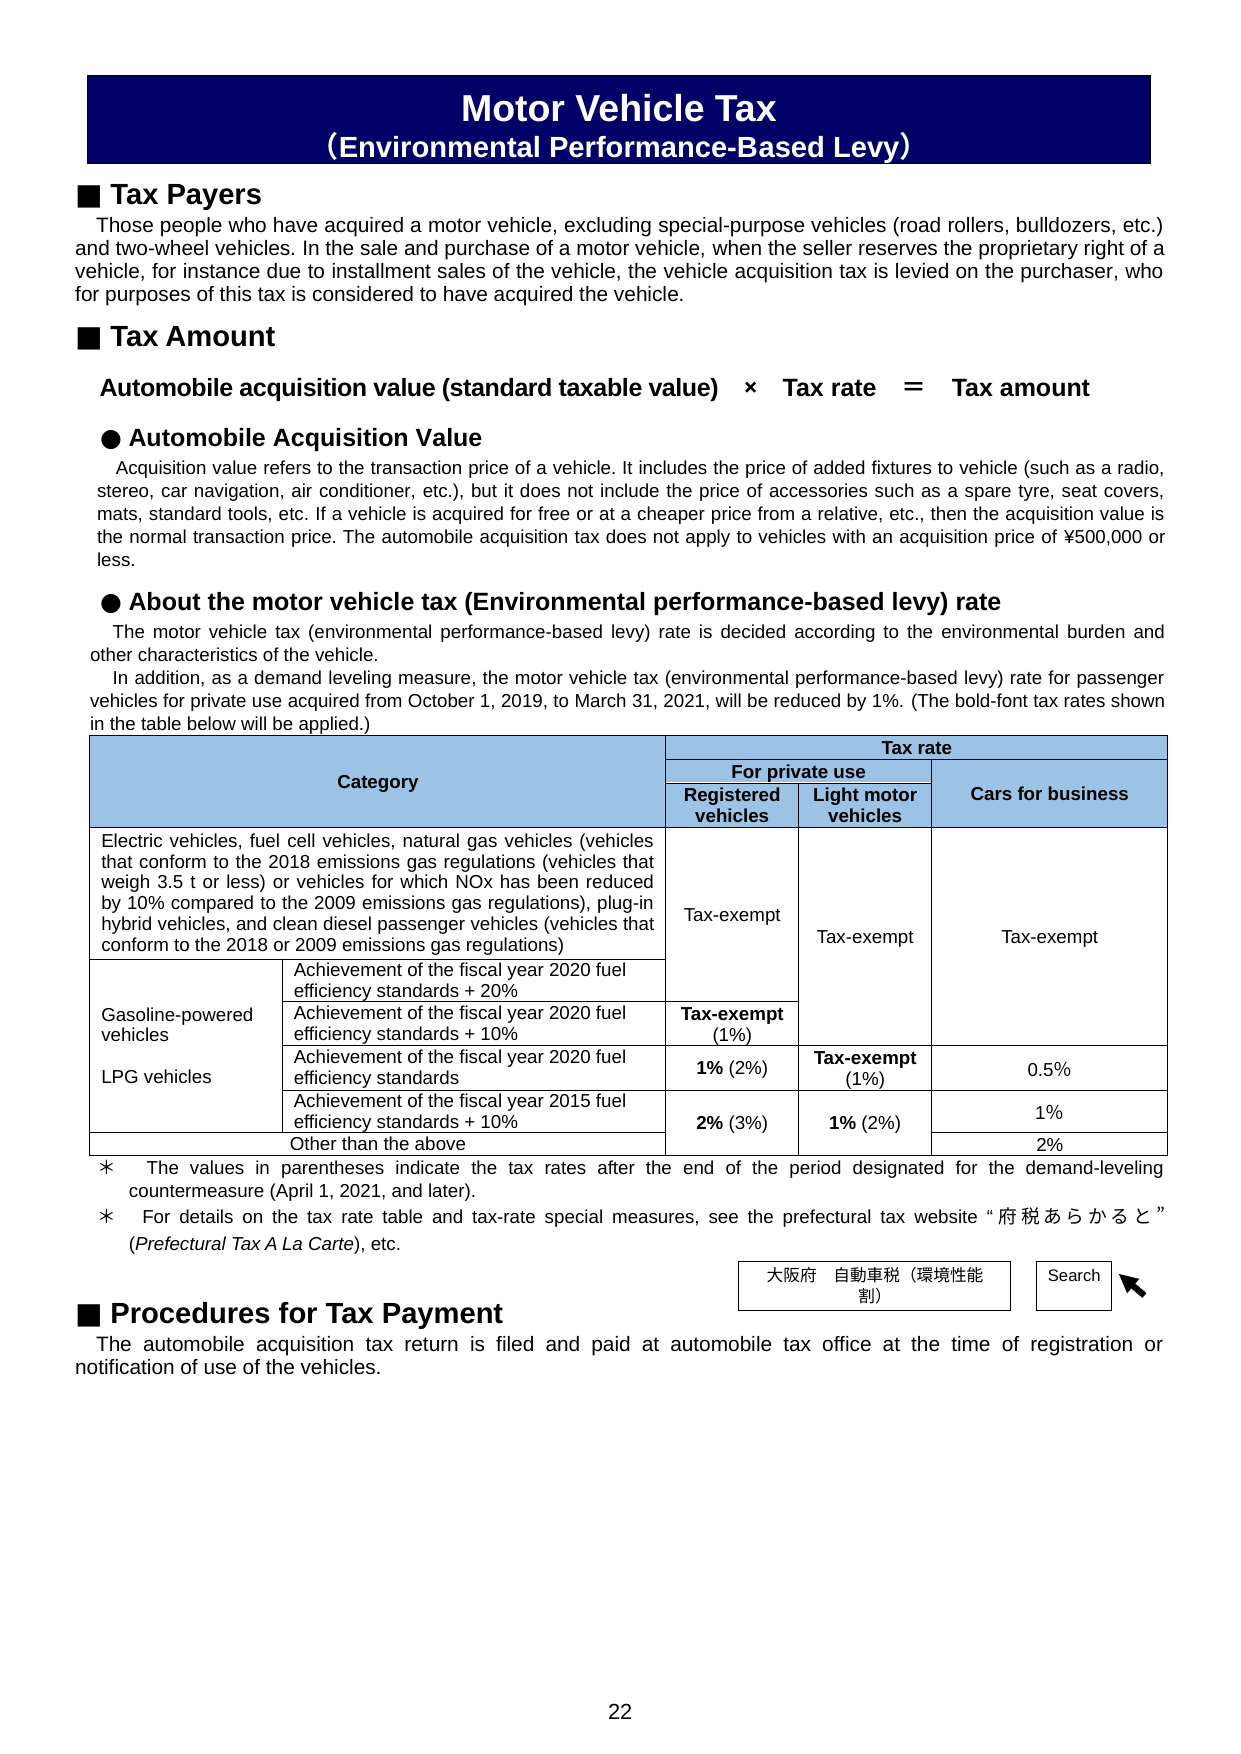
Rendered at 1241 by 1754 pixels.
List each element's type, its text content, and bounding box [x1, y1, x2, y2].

table_cell 1％ [932, 1091, 1167, 1132]
table_cell Tax-exempt (1%) [666, 1002, 798, 1045]
table_header 大阪府 自動車税（環境性能割） [739, 1262, 1010, 1309]
table_header Tax rate [666, 736, 1167, 759]
text In addition, as a demand leveling measure, the motor vehicle tax (environmental performance-based levy) rate for passenger vehicles for private use acquired from October 1, 2019, to March 31, 2021, will be reduced by 1%. (The bold-font tax rates shown in the table below will be applied.) [90, 666, 1165, 735]
table_cell Tax-exempt [932, 828, 1167, 1045]
text ■ Procedures for Tax Payment [75, 1283, 1165, 1333]
table_cell Achievement of the fiscal year 2020 fuel efficiency standards + 20% [283, 960, 665, 1001]
text Those people who have acquired a motor vehicle, excluding special-purpose vehicles (road rollers, bulldozers, etc.) and two-wheel vehicles. In the sale and purchase of a motor vehicle, when the seller reserves the proprietary right of a vehicle, for instance due to installment sales of the vehicle, the vehicle acquisition tax is levied on the purchaser, who for purposes of this tax is considered to have acquired the vehicle. [75, 214, 1165, 306]
text ＊ For details on the tax rate table and tax-rate special measures, see the prefectural tax website “府税あらかると” (Prefectural Tax A La Carte), etc. [97, 1202, 1165, 1256]
table_cell 1% (2%) [666, 1046, 798, 1089]
table_cell Gasoline-powered vehicles LPG vehicles [90, 960, 282, 1132]
text The automobile acquisition tax return is filed and paid at automobile tax office at the time of registration or notification of use of the vehicles. [75, 1333, 1165, 1379]
text ● About the motor vehicle tax (Environmental performance-based levy) rate [75, 571, 1165, 621]
text ＊ The values in parentheses indicate the tax rates after the end of the period designated for the demand-leveling countermeasure (April 1, 2021, and later). [97, 1156, 1165, 1202]
table_cell Light motor vehicles [799, 784, 931, 827]
table_cell Achievement of the fiscal year 2020 fuel efficiency standards + 10% [283, 1002, 665, 1045]
table_header Category [90, 736, 665, 827]
table_header Search [1037, 1262, 1111, 1309]
table_header [1011, 1261, 1036, 1309]
table_cell 0.5％ [932, 1046, 1167, 1089]
table_cell Other than the above [90, 1133, 665, 1155]
text ■ Tax Payers [75, 164, 1165, 214]
table_cell 2% [932, 1133, 1167, 1155]
table_cell Tax-exempt [666, 828, 798, 1001]
text Acquisition value refers to the transaction price of a vehicle. It includes the price of added fixtures to vehicle (such as a radio, stereo, car navigation, air conditioner, etc.), but it does not include the price of accessories such as a spare tyre, seat covers, mats, standard tools, etc. If a vehicle is acquired for free or at a cheaper price from a relative, etc., then the acquisition value is the normal transaction price. The automobile acquisition tax does not apply to vehicles with an acquisition price of ¥500,000 or less. [97, 456, 1165, 571]
text ■ Tax Amount [75, 306, 1165, 356]
table_cell Achievement of the fiscal year 2015 fuel efficiency standards + 10% [283, 1091, 665, 1132]
table_cell Registered vehicles [666, 784, 798, 827]
table_cell 2% (3%) [666, 1091, 798, 1155]
table_cell Tax-exempt [799, 828, 931, 1045]
text Automobile acquisition value (standard taxable value) × Tax rate ＝ Tax amount [75, 356, 1165, 406]
table_header Motor Vehicle Tax （Environmental Performance-Based Levy） [88, 76, 1150, 163]
text ● Automobile Acquisition Value [75, 406, 1165, 456]
table_cell For private use [666, 760, 931, 782]
table_cell 1% (2%) [799, 1091, 931, 1155]
table_cell Electric vehicles, fuel cell vehicles, natural gas vehicles (vehicles that conform to the 2018 emissions gas regulations (vehicles that weigh 3.5 t or less) or vehicles for which NOx has been reduced by 10% compared to the 2009 emissions gas regulations), plug-in hybrid vehicles, and clean diesel passenger vehicles (vehicles that conform to the 2018 or 2009 emissions gas regulations) [90, 828, 665, 958]
table_cell Achievement of the fiscal year 2020 fuel efficiency standards [283, 1046, 665, 1089]
table_cell Tax-exempt (1%) [799, 1046, 931, 1089]
text The motor vehicle tax (environmental performance-based levy) rate is decided according to the environmental burden and other characteristics of the vehicle. [90, 621, 1165, 666]
table_cell Cars for business [932, 760, 1167, 827]
